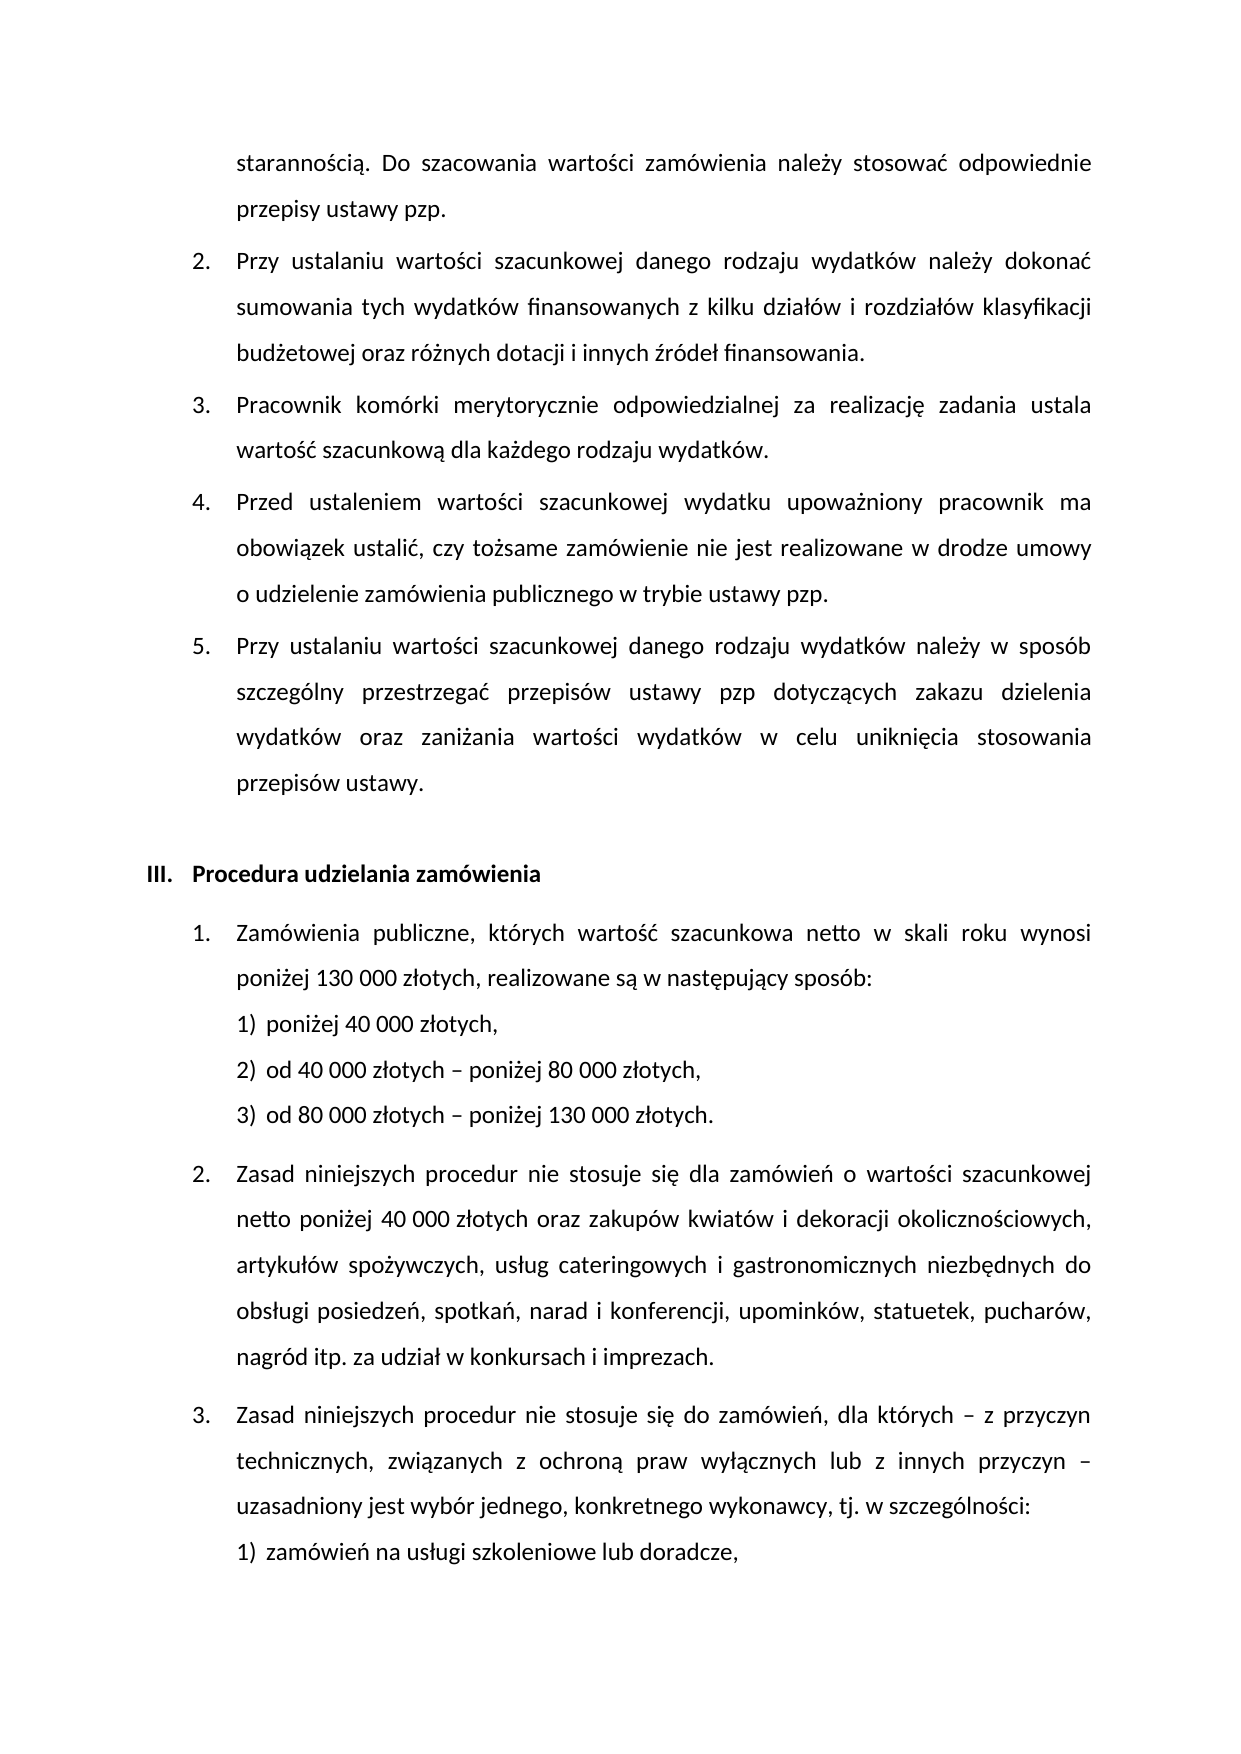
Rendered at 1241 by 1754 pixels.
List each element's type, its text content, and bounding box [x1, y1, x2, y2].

list Pracownik komórki merytorycznie odpowiedzialnej za realizację zadania ustala wartość szacunkową dla każdego rodzaju wydatków. [192, 389, 1093, 465]
list Procedura udzielania zamówienia [146, 858, 1093, 889]
list Zamówienia publiczne, których wartość szacunkowa netto w skali roku wynosi poniżej 130 000 złotych, realizowane są w następujący sposób: [192, 917, 1093, 993]
list od 40 000 złotych – poniżej 80 000 złotych, [236, 1054, 1093, 1084]
list Przy ustalaniu wartości szacunkowej danego rodzaju wydatków należy w sposób szczególny przestrzegać przepisów ustawy pzp dotyczących zakazu dzielenia wydatków oraz zaniżania wartości wydatków w celu uniknięcia stosowania przepisów ustawy. [192, 630, 1093, 798]
list Przy ustalaniu wartości szacunkowej danego rodzaju wydatków należy dokonać sumowania tych wydatków finansowanych z kilku działów i rozdziałów klasyfikacji budżetowej oraz różnych dotacji i innych źródeł finansowania. [192, 245, 1093, 367]
list zamówień na usługi szkoleniowe lub doradcze, [236, 1536, 1093, 1567]
list od 80 000 złotych – poniżej 130 000 złotych. [236, 1100, 1093, 1130]
list Przed ustaleniem wartości szacunkowej wydatku upoważniony pracownik ma obowiązek ustalić, czy tożsame zamówienie nie jest realizowane w drodze umowy o udzielenie zamówienia publicznego w trybie ustawy pzp. [192, 486, 1093, 608]
list poniżej 40 000 złotych, [236, 1008, 1093, 1039]
list Zasad niniejszych procedur nie stosuje się dla zamówień o wartości szacunkowej netto poniżej 40 000 złotych oraz zakupów kwiatów i dekoracji okolicznościowych, artykułów spożywczych, usług cateringowych i gastronomicznych niezbędnych do obsługi posiedzeń, spotkań, narad i konferencji, upominków, statuetek, pucharów, nagród itp. za udział w konkursach i imprezach. [192, 1158, 1093, 1371]
list Zasad niniejszych procedur nie stosuje się do zamówień, dla których – z przyczyn technicznych, związanych z ochroną praw wyłącznych lub z innych przyczyn – uzasadniony jest wybór jednego, konkretnego wykonawcy, tj. w szczególności: [192, 1399, 1093, 1521]
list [192, 148, 1093, 224]
